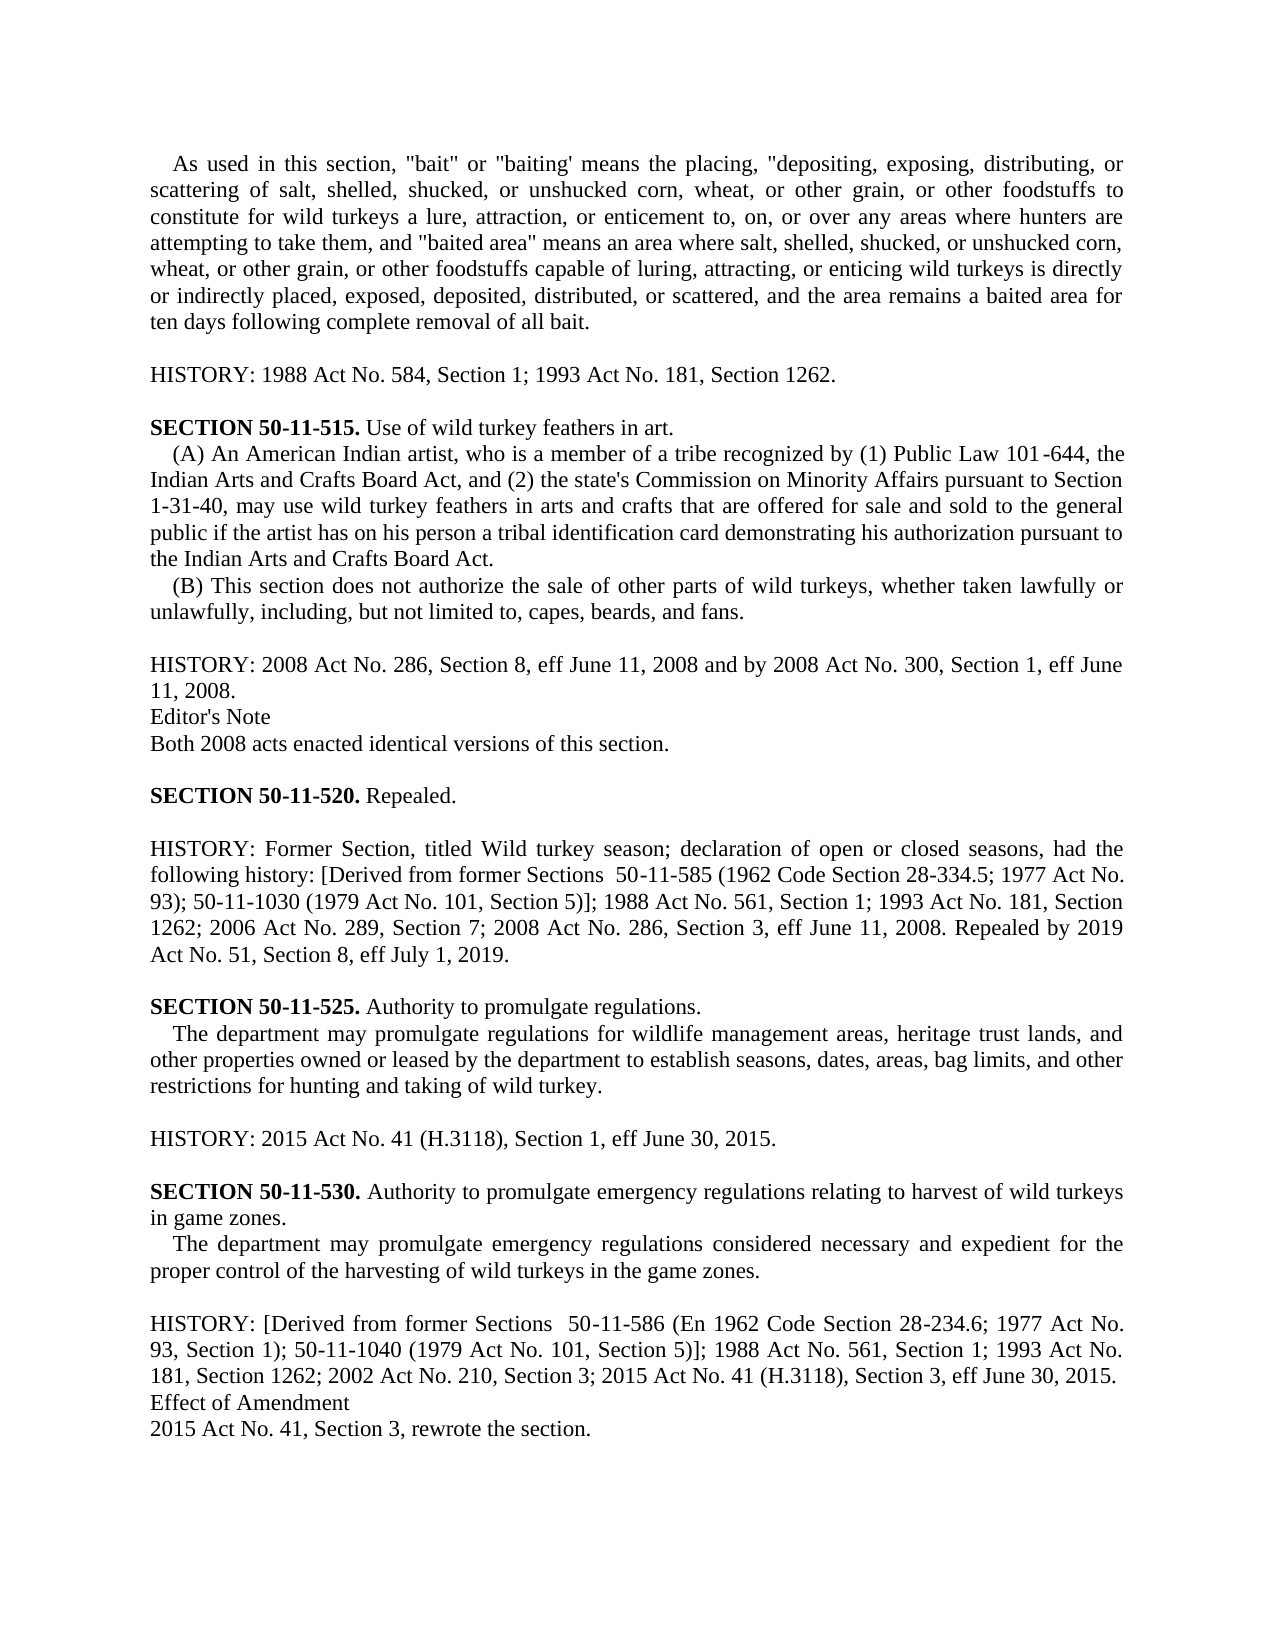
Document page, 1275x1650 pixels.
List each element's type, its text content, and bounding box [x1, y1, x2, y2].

text Editor's Note [150, 703, 1125, 730]
text SECTION 50-11-520. Repealed. [150, 782, 1125, 809]
text The department may promulgate emergency regulations considered necessary and expedient for the proper control of the harvesting of wild turkeys in the game zones. [150, 1231, 1125, 1283]
text Effect of Amendment [150, 1389, 1125, 1415]
text Both 2008 acts enacted identical versions of this section. [150, 730, 1125, 756]
text SECTION 50-11-515. Use of wild turkey feathers in art. [150, 413, 1125, 440]
text 2015 Act No. 41, Section 3, rewrote the section. [150, 1415, 1125, 1441]
text (A) An American Indian artist, who is a member of a tribe recognized by (1) Public Law 101-644, the Indian Arts and Crafts Board Act, and (2) the state's Commission on Minority Affairs pursuant to Section 1-31-40, may use wild turkey feathers in arts and crafts that are offered for sale and sold to the general public if the artist has on his person a tribal identification card demonstrating his authorization pursuant to the Indian Arts and Crafts Board Act. [150, 440, 1125, 572]
text HISTORY: [Derived from former Sections 50-11-586 (En 1962 Code Section 28-234.6; 1977 Act No. 93, Section 1); 50-11-1040 (1979 Act No. 101, Section 5)]; 1988 Act No. 561, Section 1; 1993 Act No. 181, Section 1262; 2002 Act No. 210, Section 3; 2015 Act No. 41 (H.3118), Section 3, eff June 30, 2015. [150, 1309, 1125, 1389]
text HISTORY: Former Section, titled Wild turkey season; declaration of open or closed seasons, had the following history: [Derived from former Sections 50-11-585 (1962 Code Section 28-334.5; 1977 Act No. 93); 50-11-1030 (1979 Act No. 101, Section 5)]; 1988 Act No. 561, Section 1; 1993 Act No. 181, Section 1262; 2006 Act No. 289, Section 7; 2008 Act No. 286, Section 3, eff June 11, 2008. Repealed by 2019 Act No. 51, Section 8, eff July 1, 2019. [150, 835, 1125, 967]
text SECTION 50-11-525. Authority to promulgate regulations. [150, 993, 1125, 1020]
text HISTORY: 2008 Act No. 286, Section 8, eff June 11, 2008 and by 2008 Act No. 300, Section 1, eff June 11, 2008. [150, 651, 1125, 703]
text As used in this section, "bait" or "baiting' means the placing, "depositing, exposing, distributing, or scattering of salt, shelled, shucked, or unshucked corn, wheat, or other grain, or other foodstuffs to constitute for wild turkeys a lure, attraction, or enticement to, on, or over any areas where hunters are attempting to take them, and "baited area" means an area where salt, shelled, shucked, or unshucked corn, wheat, or other grain, or other foodstuffs capable of luring, attracting, or enticing wild turkeys is directly or indirectly placed, exposed, deposited, distributed, or scattered, and the area remains a baited area for ten days following complete removal of all bait. [150, 150, 1125, 334]
text SECTION 50-11-530. Authority to promulgate emergency regulations relating to harvest of wild turkeys in game zones. [150, 1178, 1125, 1231]
text (B) This section does not authorize the sale of other parts of wild turkeys, whether taken lawfully or unlawfully, including, but not limited to, capes, beards, and fans. [150, 572, 1125, 624]
text HISTORY: 2015 Act No. 41 (H.3118), Section 1, eff June 30, 2015. [150, 1125, 1125, 1151]
text HISTORY: 1988 Act No. 584, Section 1; 1993 Act No. 181, Section 1262. [150, 361, 1125, 387]
text The department may promulgate regulations for wildlife management areas, heritage trust lands, and other properties owned or leased by the department to establish seasons, dates, areas, bag limits, and other restrictions for hunting and taking of wild turkey. [150, 1020, 1125, 1099]
